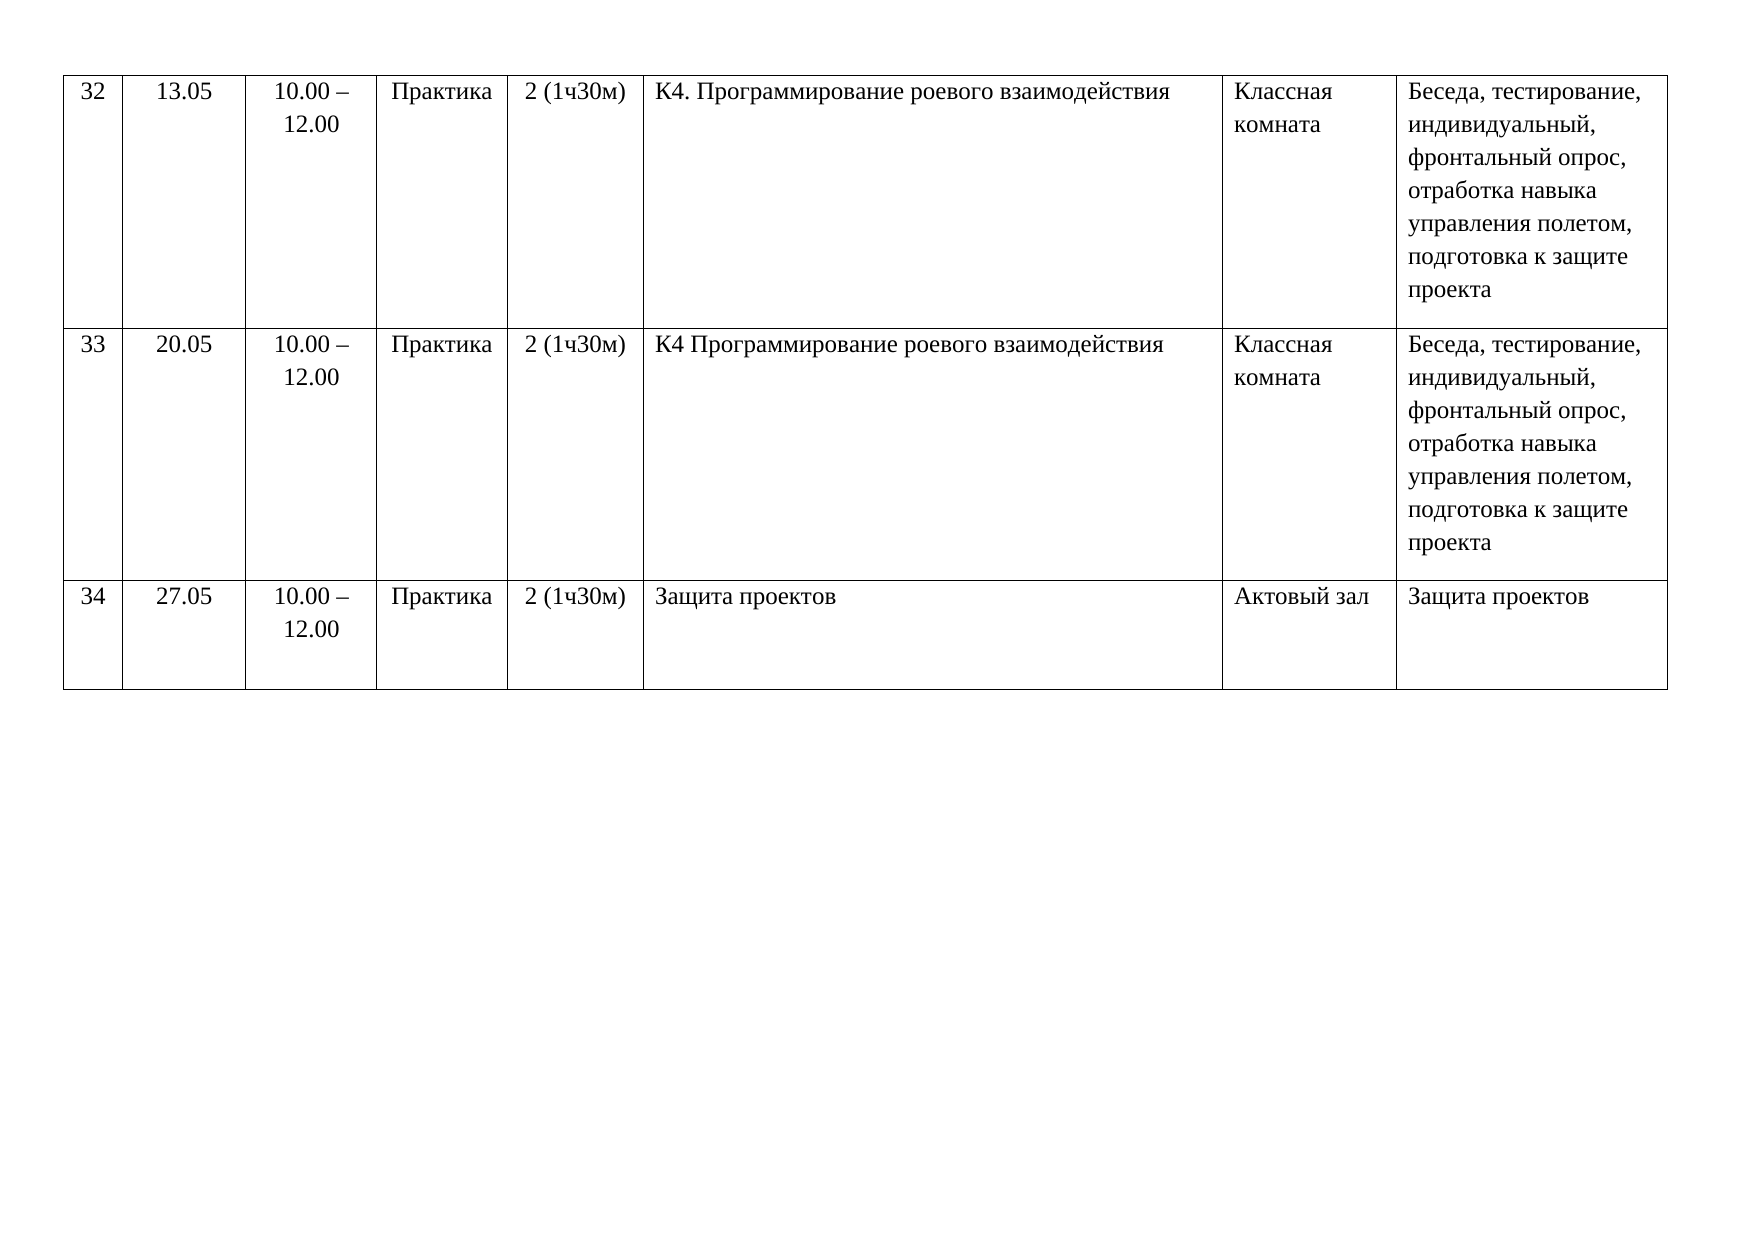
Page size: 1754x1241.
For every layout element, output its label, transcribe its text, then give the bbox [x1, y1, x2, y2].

table_cell 13.05 [123, 76, 245, 328]
table_cell Беседа, тестирование, индивидуальный, фронтальный опрос, отработка навыка управления полетом, подготовка к защите проекта [1397, 329, 1667, 580]
table_cell 2 (1ч30м) [508, 581, 643, 689]
table_cell Практика [377, 76, 507, 328]
table_cell 2 (1ч30м) [508, 76, 643, 328]
table_cell Классная комната [1223, 76, 1396, 328]
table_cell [644, 76, 1222, 328]
table_cell Классная комната [1223, 329, 1396, 580]
table_cell 27.05 [123, 581, 245, 689]
table_cell Защита проектов [1397, 581, 1667, 689]
table_cell 32 [64, 76, 122, 328]
table_cell Практика [377, 581, 507, 689]
table_cell 10.00 – 12.00 [246, 329, 376, 580]
table_cell 10.00 – 12.00 [246, 76, 376, 328]
table_cell Практика [377, 329, 507, 580]
table_cell Актовый зал [1223, 581, 1396, 689]
table_cell 2 (1ч30м) [508, 329, 643, 580]
table_cell 20.05 [123, 329, 245, 580]
table_cell К4 Программирование роевого взаимодействия [644, 329, 1222, 580]
table_cell 10.00 – 12.00 [246, 581, 376, 689]
table_cell Защита проектов [644, 581, 1222, 689]
table_cell 33 [64, 329, 122, 580]
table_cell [1397, 76, 1667, 328]
table_cell 34 [64, 581, 122, 689]
